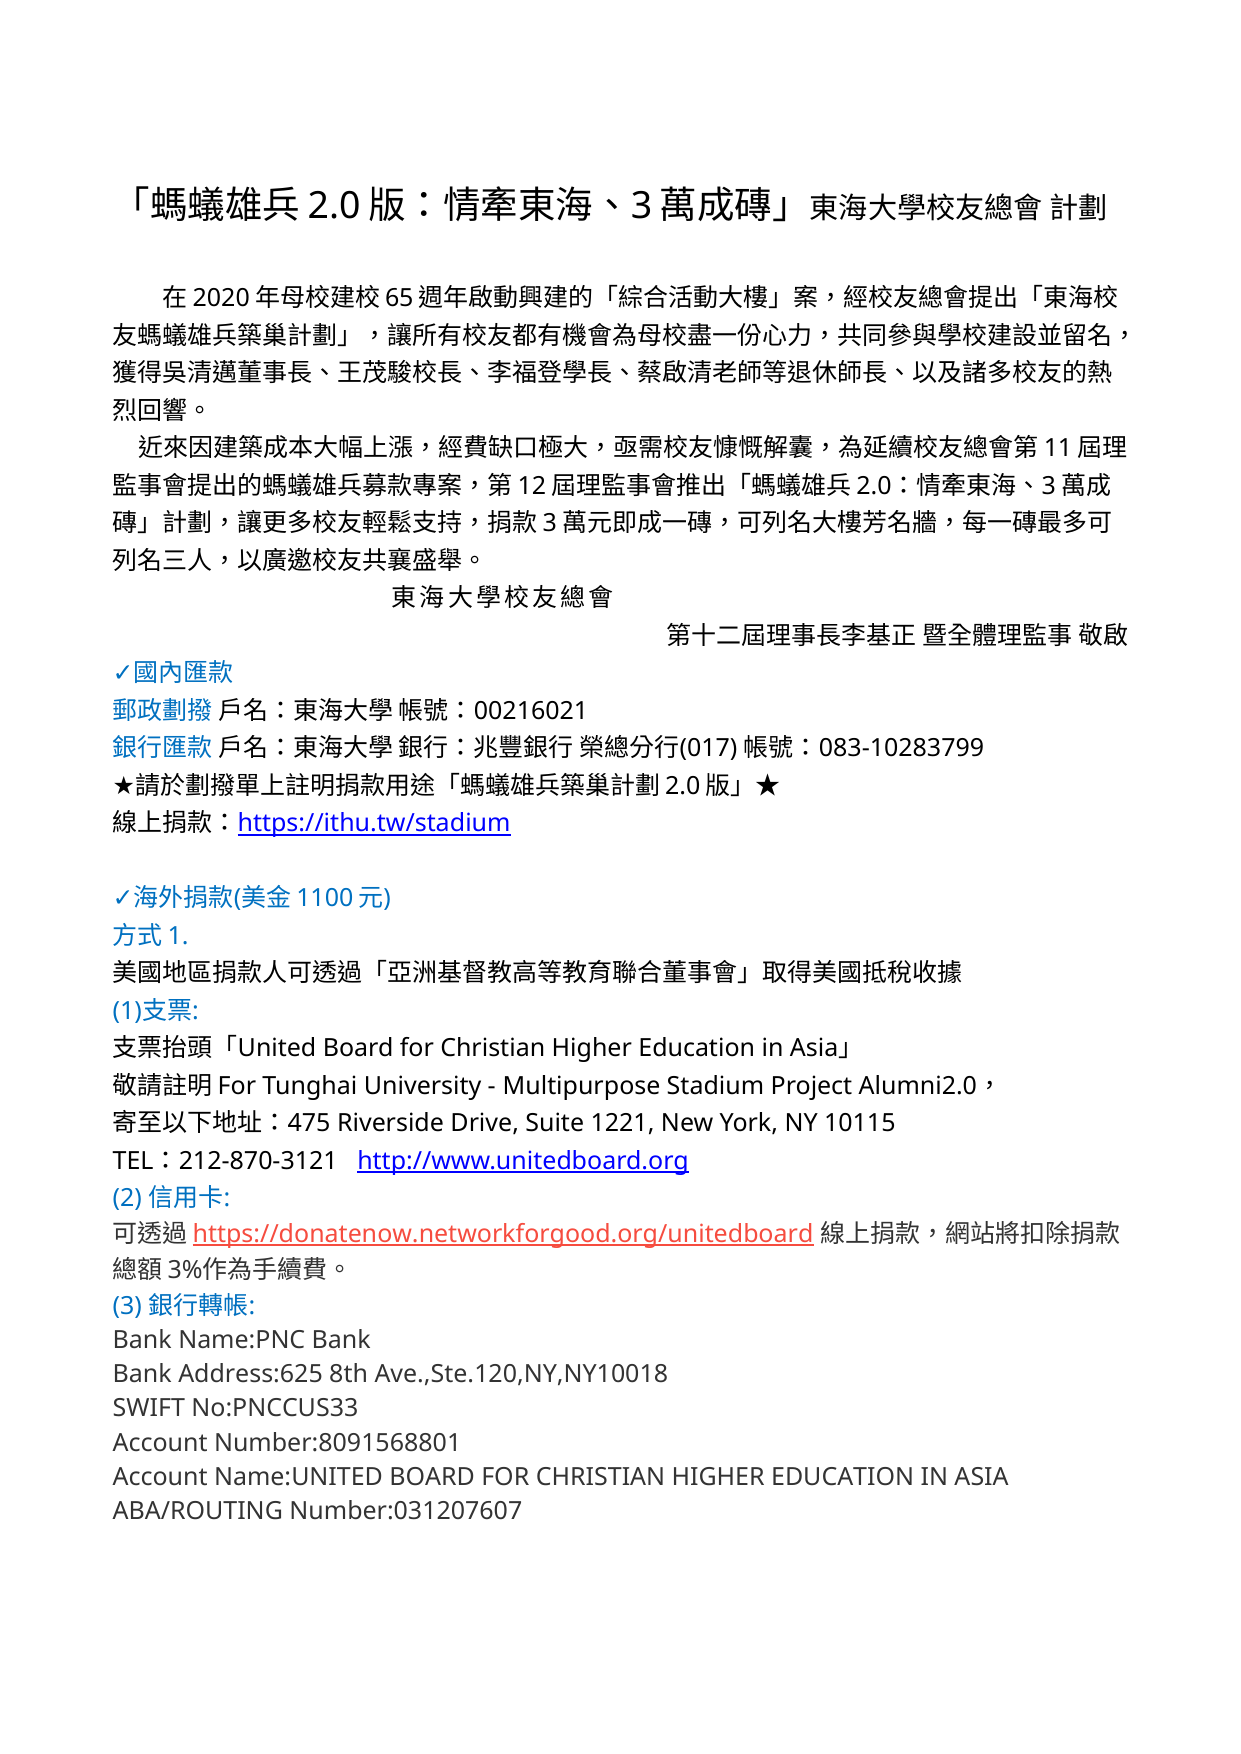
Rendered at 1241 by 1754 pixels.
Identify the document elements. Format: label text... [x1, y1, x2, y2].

text Account Number:8091568801 [112, 1424, 1128, 1458]
text 可透過https://donatenow.networkforgood.org/unitedboard 線上捐款，網站將扣除捐款總額3%作為手續費。 [112, 1213, 1128, 1286]
text 寄至以下地址：475 Riverside Drive, Suite 1221, New York, NY 10115 [112, 1102, 1128, 1139]
text ABA/ROUTING Number:031207607 [112, 1492, 1128, 1526]
text (2) 信用卡: [112, 1177, 1128, 1213]
text SWIFT No:PNCCUS33 [112, 1390, 1128, 1424]
text 近來因建築成本大幅上漲，經費缺口極大，亟需校友慷慨解囊，為延續校友總會第11屆理監事會提出的螞蟻雄兵募款專案，第12屆理監事會推出「螞蟻雄兵2.0：情牽東海、3萬成磚」計劃，讓更多校友輕鬆支持，捐款3萬元即成一磚，可列名大樓芳名牆，每一磚最多可列名三人，以廣邀校友共襄盛舉。 [112, 427, 1128, 577]
text Bank Address:625 8th Ave.,Ste.120,NY,NY10018 [112, 1356, 1128, 1390]
text Account Name:UNITED BOARD FOR CHRISTIAN HIGHER EDUCATION IN ASIA [112, 1458, 1128, 1492]
text 線上捐款：https://ithu.tw/stadium [112, 802, 1128, 839]
text ✓國內匯款 [112, 652, 1128, 689]
text ★請於劃撥單上註明捐款用途「螞蟻雄兵築巢計劃2.0版」★ [112, 764, 1128, 802]
text Bank Name:PNC Bank [112, 1322, 1128, 1356]
text (1)支票: [112, 989, 1128, 1027]
text 東海大學校友總會 [112, 577, 1128, 614]
text 「螞蟻雄兵2.0版：情牽東海、3萬成磚」東海大學校友總會 計劃 [112, 164, 1128, 239]
text 郵政劃撥 戶名：東海大學 帳號：00216021 [112, 689, 1128, 727]
text 美國地區捐款人可透過「亞洲基督教高等教育聯合董事會」取得美國抵稅收據 [112, 952, 1128, 989]
text 在2020年母校建校65週年啟動興建的「綜合活動大樓」案，經校友總會提出「東海校友螞蟻雄兵築巢計劃」，讓所有校友都有機會為母校盡一份心力，共同參與學校建設並留名，獲得吳清邁董事長、王茂駿校長、李福登學長、蔡啟清老師等退休師長、以及諸多校友的熱烈回響。 [112, 277, 1128, 427]
text 方式1. [112, 914, 1128, 952]
text ✓海外捐款(美金1100元) [112, 877, 1128, 914]
text TEL：212-870-3121 http://www.unitedboard.org [112, 1139, 1128, 1177]
text 第十二屆理事長李基正 暨全體理監事 敬啟 [112, 614, 1128, 652]
text (3) 銀行轉帳: [112, 1286, 1128, 1322]
text 銀行匯款 戶名：東海大學 銀行：兆豐銀行 榮總分行(017) 帳號：083-10283799 [112, 727, 1128, 764]
text 敬請註明For Tunghai University - Multipurpose Stadium Project Alumni2.0， [112, 1064, 1128, 1102]
text 支票抬頭「United Board for Christian Higher Education in Asia」 [112, 1027, 1128, 1064]
